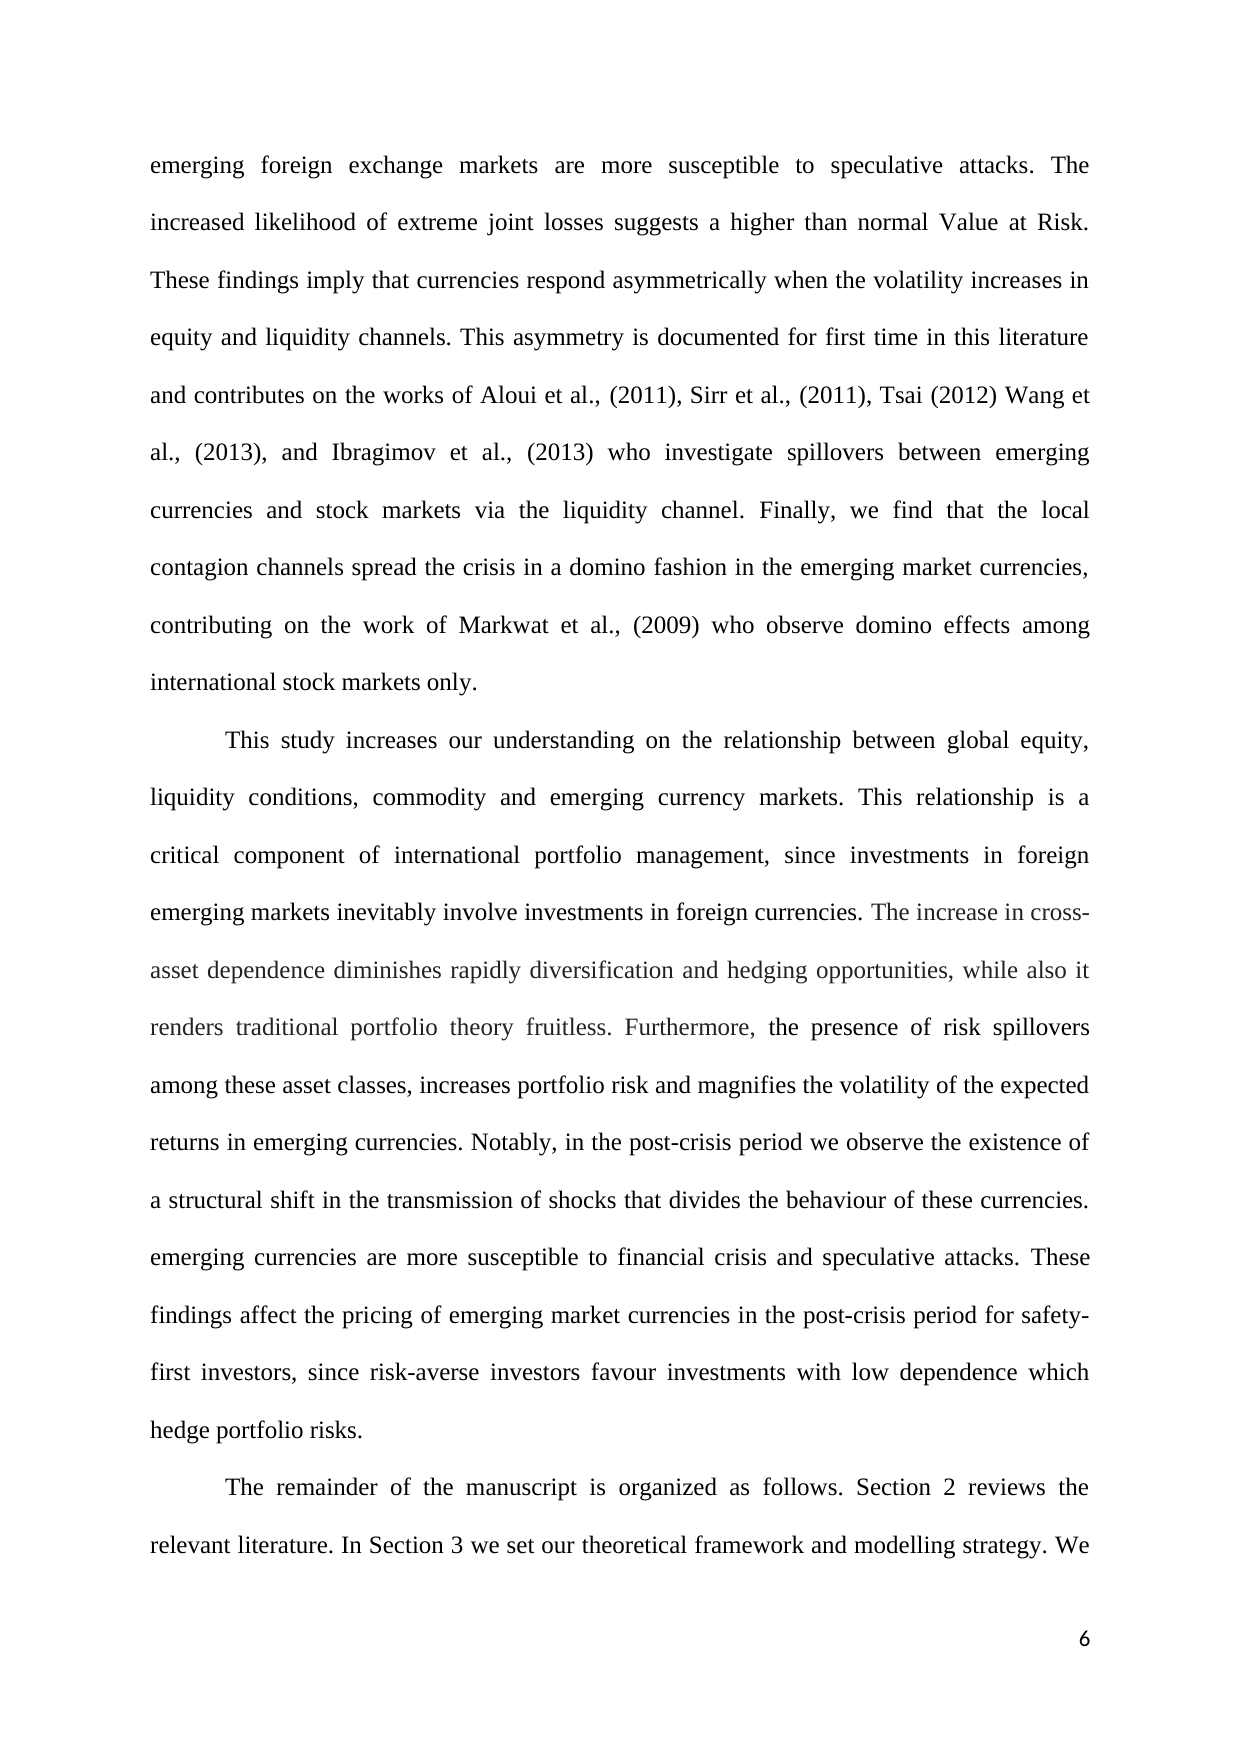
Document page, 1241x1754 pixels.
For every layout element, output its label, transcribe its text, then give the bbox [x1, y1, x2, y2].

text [150, 1472, 1090, 1530]
text This study increases our understanding on the relationship between global equity, liquidity conditions, commodity and emerging currency markets. This relationship is a critical component of international portfolio management, since investments in foreign emerging markets inevitably involve investments in foreign currencies. The increase in cross-asset dependence diminishes rapidly diversification and hedging opportunities, while also it renders traditional portfolio theory fruitless. Furthermore, the presence of risk spillovers among these asset classes, increases portfolio risk and magnifies the volatility of the expected returns in emerging currencies. Notably, in the post-crisis period we observe the existence of a structural shift in the transmission of shocks that divides the behaviour of these currencies. emerging currencies are more susceptible to financial crisis and speculative attacks. These findings affect the pricing of emerging market currencies in the post-crisis period for safety-first investors, since risk-averse investors favour investments with low dependence which hedge portfolio risks. [150, 725, 1090, 955]
text This study increases our understanding on the relationship between global equity, liquidity conditions, commodity and emerging currency markets. This relationship is a critical component of international portfolio management, since investments in foreign emerging markets inevitably involve investments in foreign currencies. The increase in cross-asset dependence diminishes rapidly diversification and hedging opportunities, while also it renders traditional portfolio theory fruitless. Furthermore, the presence of risk spillovers among these asset classes, increases portfolio risk and magnifies the volatility of the expected returns in emerging currencies. Notably, in the post-crisis period we observe the existence of a structural shift in the transmission of shocks that divides the behaviour of these currencies. emerging currencies are more susceptible to financial crisis and speculative attacks. These findings affect the pricing of emerging market currencies in the post-crisis period for safety-first investors, since risk-averse investors favour investments with low dependence which hedge portfolio risks. [150, 984, 1090, 1444]
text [150, 150, 1090, 696]
